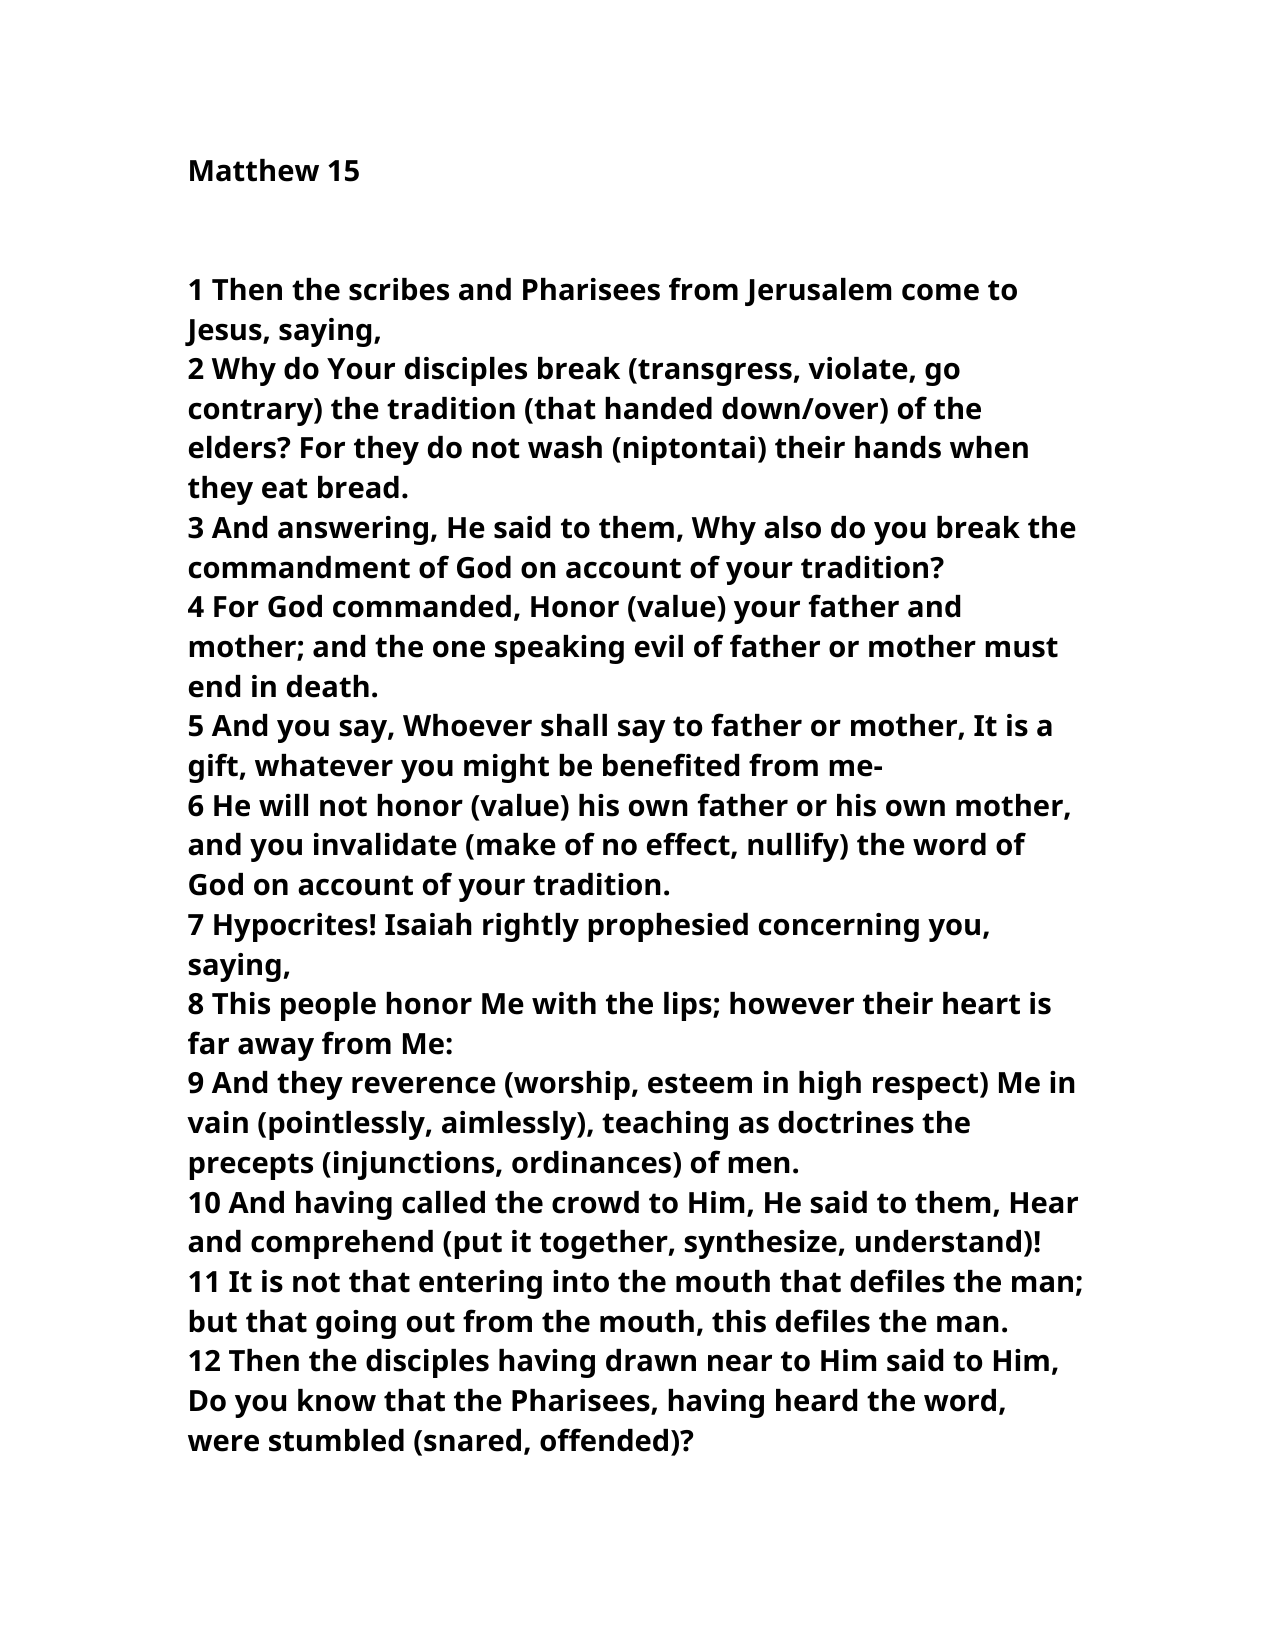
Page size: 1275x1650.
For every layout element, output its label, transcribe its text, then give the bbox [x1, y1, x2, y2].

text 7 Hypocrites! Isaiah rightly prophesied concerning you, saying, [187, 904, 1087, 983]
text 6 He will not honor (value) his own father or his own mother, and you invalidate (make of no effect, nullify) the word of God on account of your tradition. [187, 785, 1087, 904]
text 4 For God commanded, Honor (value) your father and mother; and the one speaking evil of father or mother must end in death. [187, 587, 1087, 706]
text 8 This people honor Me with the lips; however their heart is far away from Me: [187, 983, 1087, 1063]
text 2 Why do Your disciples break (transgress, violate, go contrary) the tradition (that handed down/over) of the elders? For they do not wash (niptontai) their hands when they eat bread. [187, 348, 1087, 507]
text 9 And they reverence (worship, esteem in high respect) Me in vain (pointlessly, aimlessly), teaching as doctrines the precepts (injunctions, ordinances) of men. [187, 1063, 1087, 1182]
text 3 And answering, He said to them, Why also do you break the commandment of God on account of your tradition? [187, 507, 1087, 587]
text 5 And you say, Whoever shall say to father or mother, It is a gift, whatever you might be benefited from me- [187, 706, 1087, 785]
text 10 And having called the crowd to Him, He said to them, Hear and comprehend (put it together, synthesize, understand)! [187, 1182, 1087, 1261]
text 12 Then the disciples having drawn near to Him said to Him, Do you know that the Pharisees, having heard the word, were stumbled (snared, offended)? [187, 1341, 1087, 1460]
text Matthew 15 [187, 150, 1087, 190]
text 1 Then the scribes and Pharisees from Jerusalem come to Jesus, saying, [187, 269, 1087, 348]
text 11 It is not that entering into the mouth that defiles the man; but that going out from the mouth, this defiles the man. [187, 1261, 1087, 1341]
